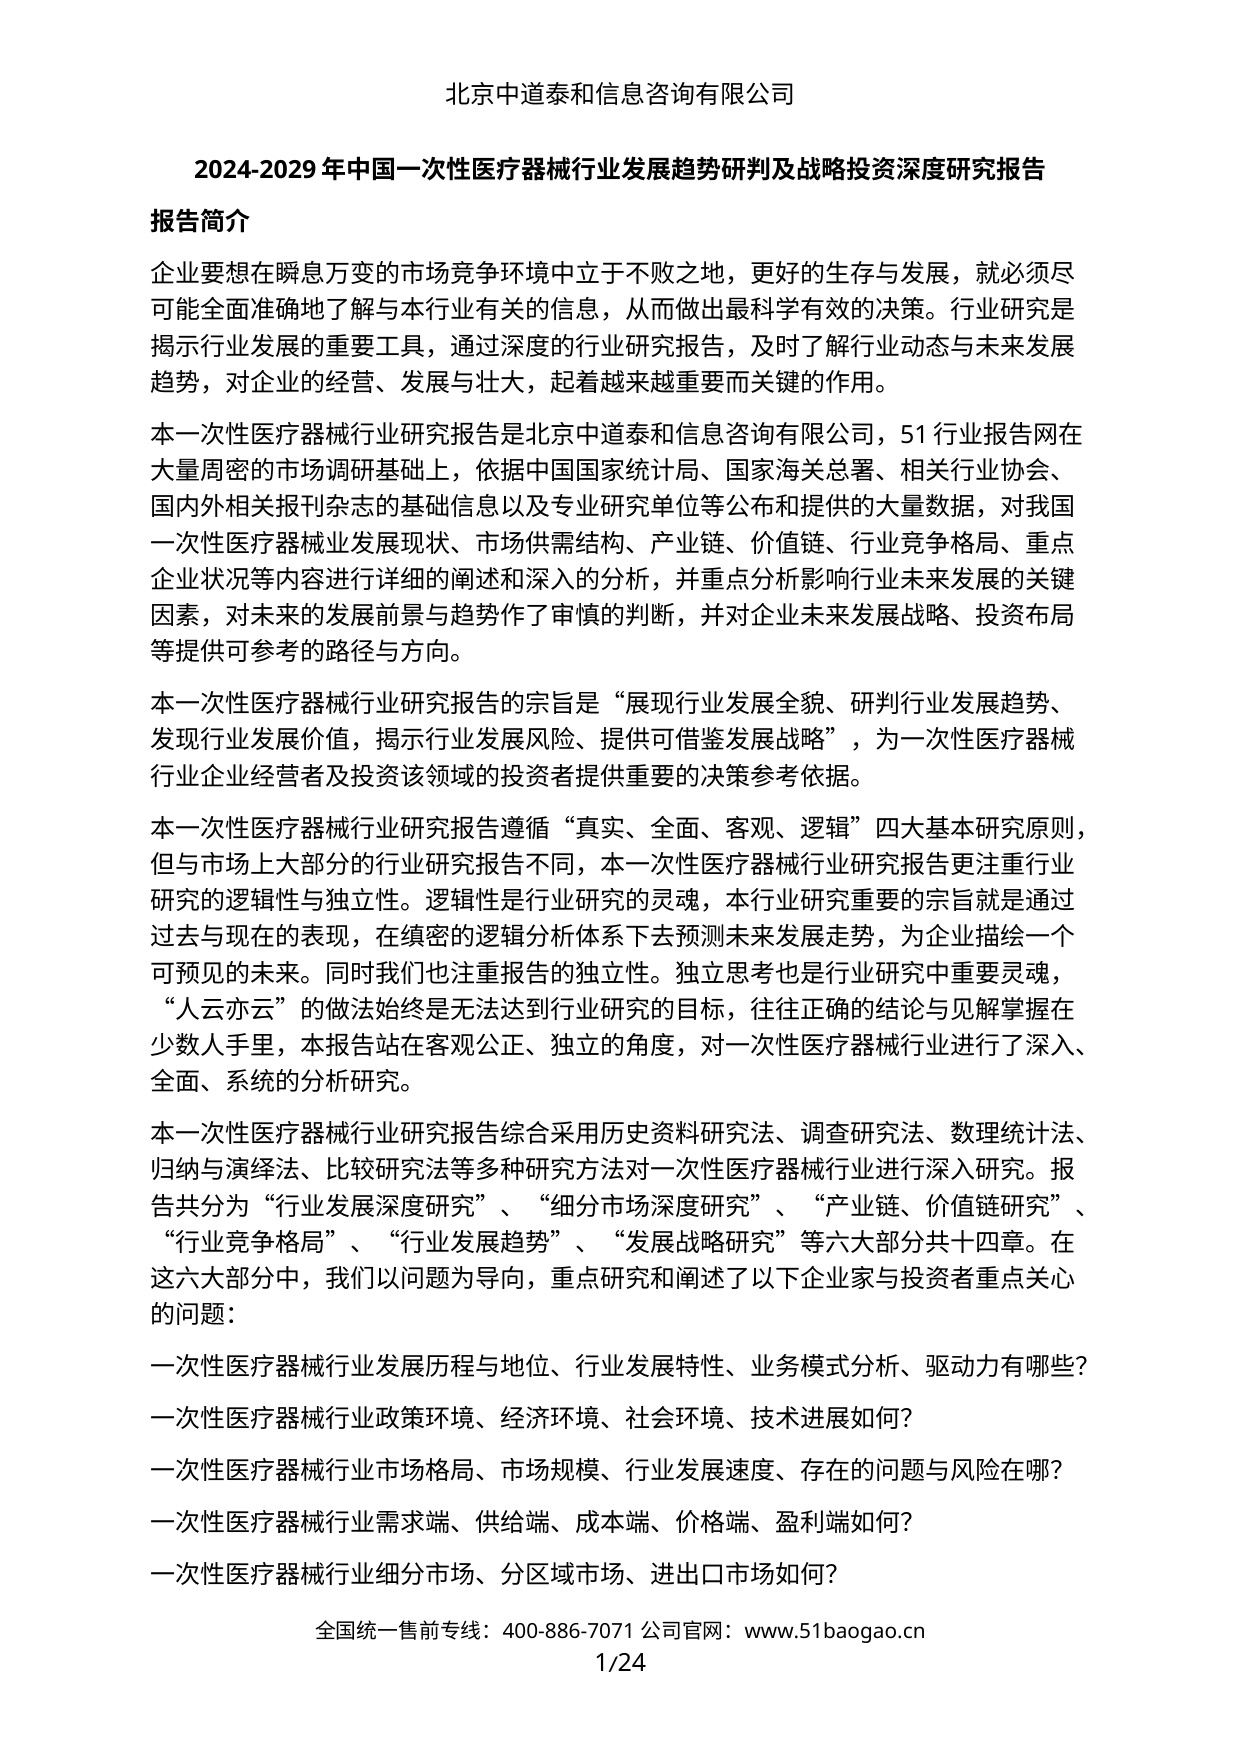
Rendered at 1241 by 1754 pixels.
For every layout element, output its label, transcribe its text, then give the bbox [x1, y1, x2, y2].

text 一次性医疗器械行业需求端、供给端、成本端、价格端、盈利端如何？ [150, 1502, 1090, 1539]
text 企业要想在瞬息万变的市场竞争环境中立于不败之地，更好的生存与发展，就必须尽可能全面准确地了解与本行业有关的信息，从而做出最科学有效的决策。行业研究是揭示行业发展的重要工具，通过深度的行业研究报告，及时了解行业动态与未来发展趋势，对企业的经营、发展与壮大，起着越来越重要而关键的作用。 [150, 254, 1090, 399]
text 本一次性医疗器械行业研究报告遵循“真实、全面、客观、逻辑”四大基本研究原则，但与市场上大部分的行业研究报告不同，本一次性医疗器械行业研究报告更注重行业研究的逻辑性与独立性。逻辑性是行业研究的灵魂，本行业研究重要的宗旨就是通过过去与现在的表现，在缜密的逻辑分析体系下去预测未来发展走势，为企业描绘一个可预见的未来。同时我们也注重报告的独立性。独立思考也是行业研究中重要灵魂，“人云亦云”的做法始终是无法达到行业研究的目标，往往正确的结论与见解掌握在少数人手里，本报告站在客观公正、独立的角度，对一次性医疗器械行业进行了深入、全面、系统的分析研究。 [150, 808, 1090, 1098]
text 报告简介 [150, 202, 1090, 238]
text 一次性医疗器械行业细分市场、分区域市场、进出口市场如何？ [150, 1554, 1090, 1591]
text 一次性医疗器械行业发展历程与地位、行业发展特性、业务模式分析、驱动力有哪些？ [150, 1347, 1090, 1383]
text 一次性医疗器械行业政策环境、经济环境、社会环境、技术进展如何？ [150, 1399, 1090, 1435]
text 本一次性医疗器械行业研究报告综合采用历史资料研究法、调查研究法、数理统计法、归纳与演绎法、比较研究法等多种研究方法对一次性医疗器械行业进行深入研究。报告共分为“行业发展深度研究”、“细分市场深度研究”、“产业链、价值链研究”、“行业竞争格局”、“行业发展趋势”、“发展战略研究”等六大部分共十四章。在这六大部分中，我们以问题为导向，重点研究和阐述了以下企业家与投资者重点关心的问题： [150, 1114, 1090, 1331]
text 本一次性医疗器械行业研究报告是北京中道泰和信息咨询有限公司，51行业报告网在大量周密的市场调研基础上，依据中国国家统计局、国家海关总署、相关行业协会、国内外相关报刊杂志的基础信息以及专业研究单位等公布和提供的大量数据，对我国一次性医疗器械业发展现状、市场供需结构、产业链、价值链、行业竞争格局、重点企业状况等内容进行详细的阐述和深入的分析，并重点分析影响行业未来发展的关键因素，对未来的发展前景与趋势作了审慎的判断，并对企业未来发展战略、投资布局等提供可参考的路径与方向。 [150, 414, 1090, 668]
text 2024-2029年中国一次性医疗器械行业发展趋势研判及战略投资深度研究报告 [150, 150, 1090, 186]
text 本一次性医疗器械行业研究报告的宗旨是“展现行业发展全貌、研判行业发展趋势、发现行业发展价值，揭示行业发展风险、提供可借鉴发展战略”，为一次性医疗器械行业企业经营者及投资该领域的投资者提供重要的决策参考依据。 [150, 684, 1090, 792]
text 一次性医疗器械行业市场格局、市场规模、行业发展速度、存在的问题与风险在哪？ [150, 1451, 1090, 1487]
